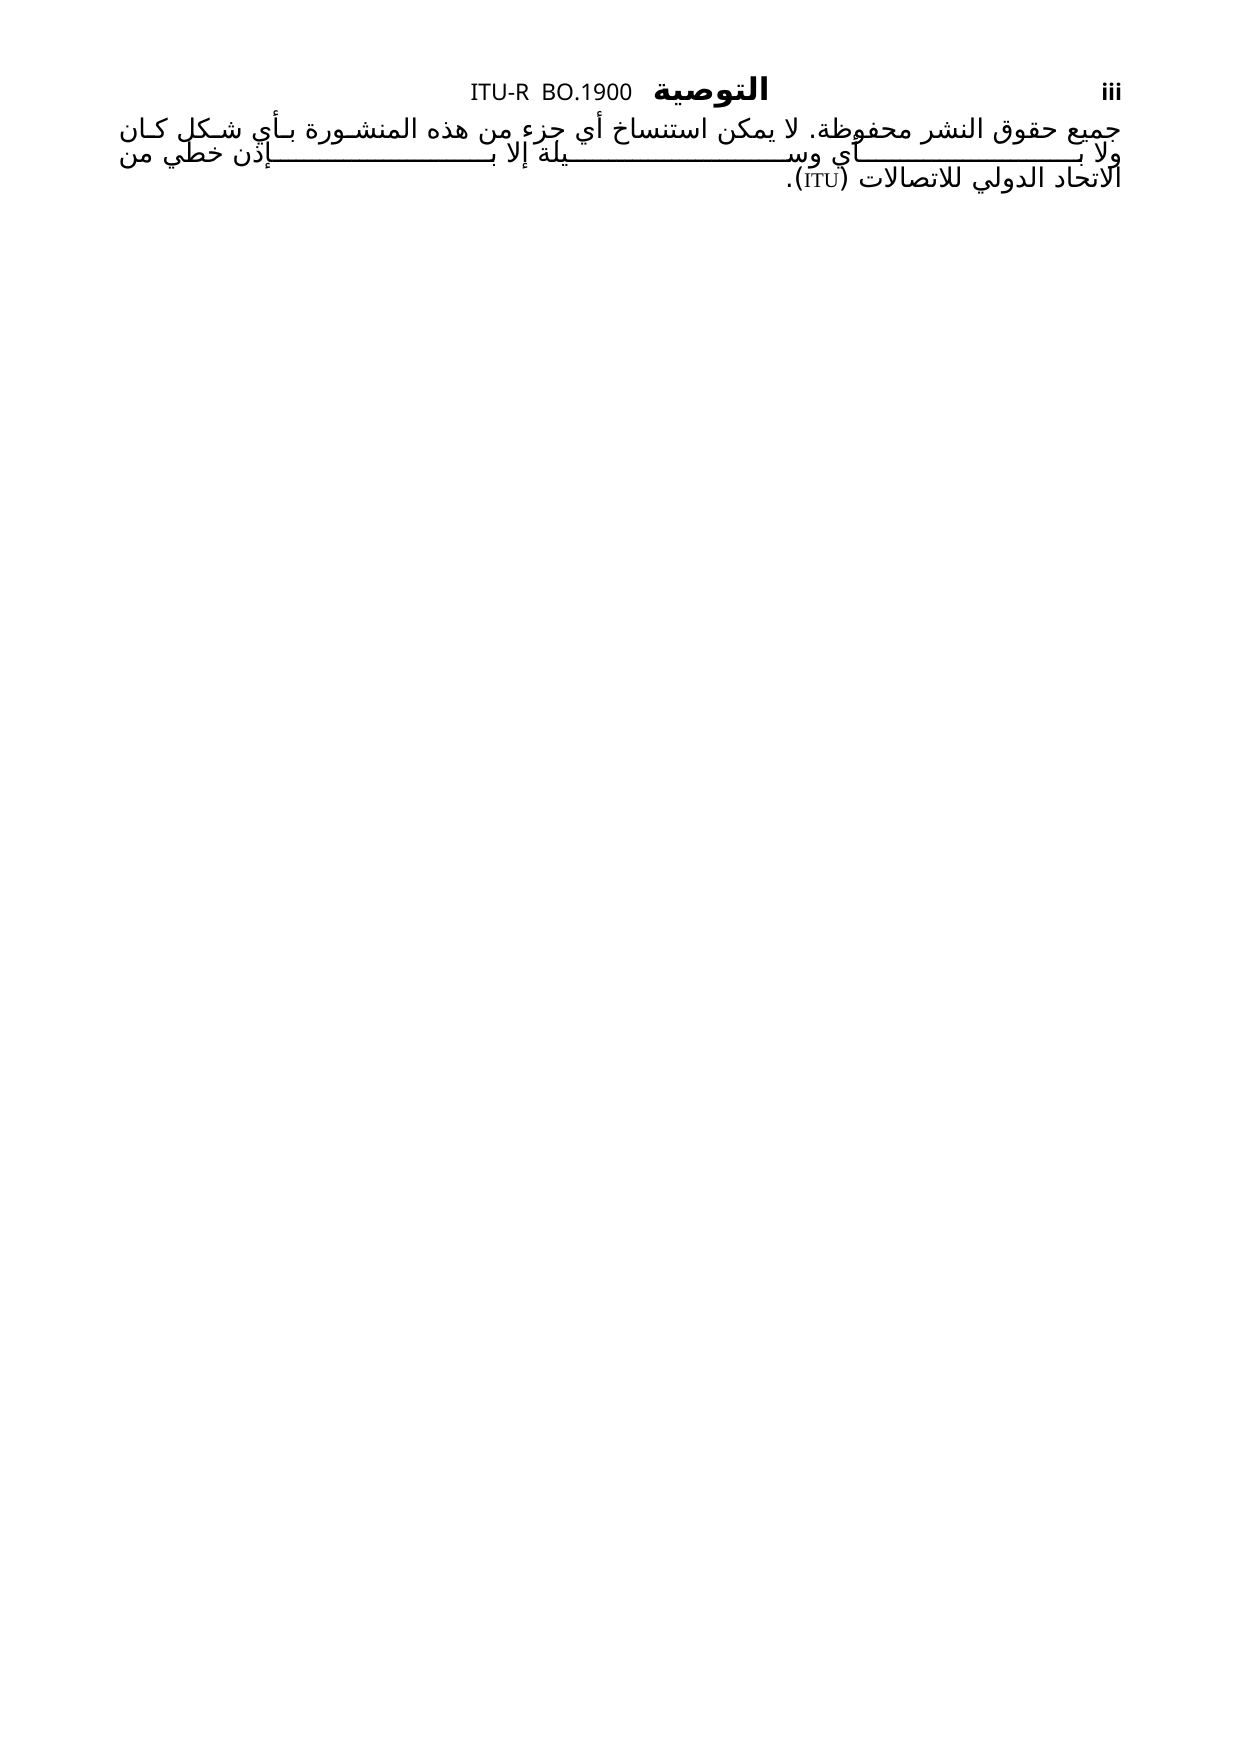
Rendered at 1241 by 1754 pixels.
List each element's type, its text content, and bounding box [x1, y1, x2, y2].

text جميع حقوق النشر محفوظة. لا يمكن استنساخ أي جزء من هذه المنشورة بأي شكل كان ولا بأي وسيلة إلا بإذن خطي من الاتحاد الدولي للاتصالات (ITU). [118, 118, 1122, 194]
